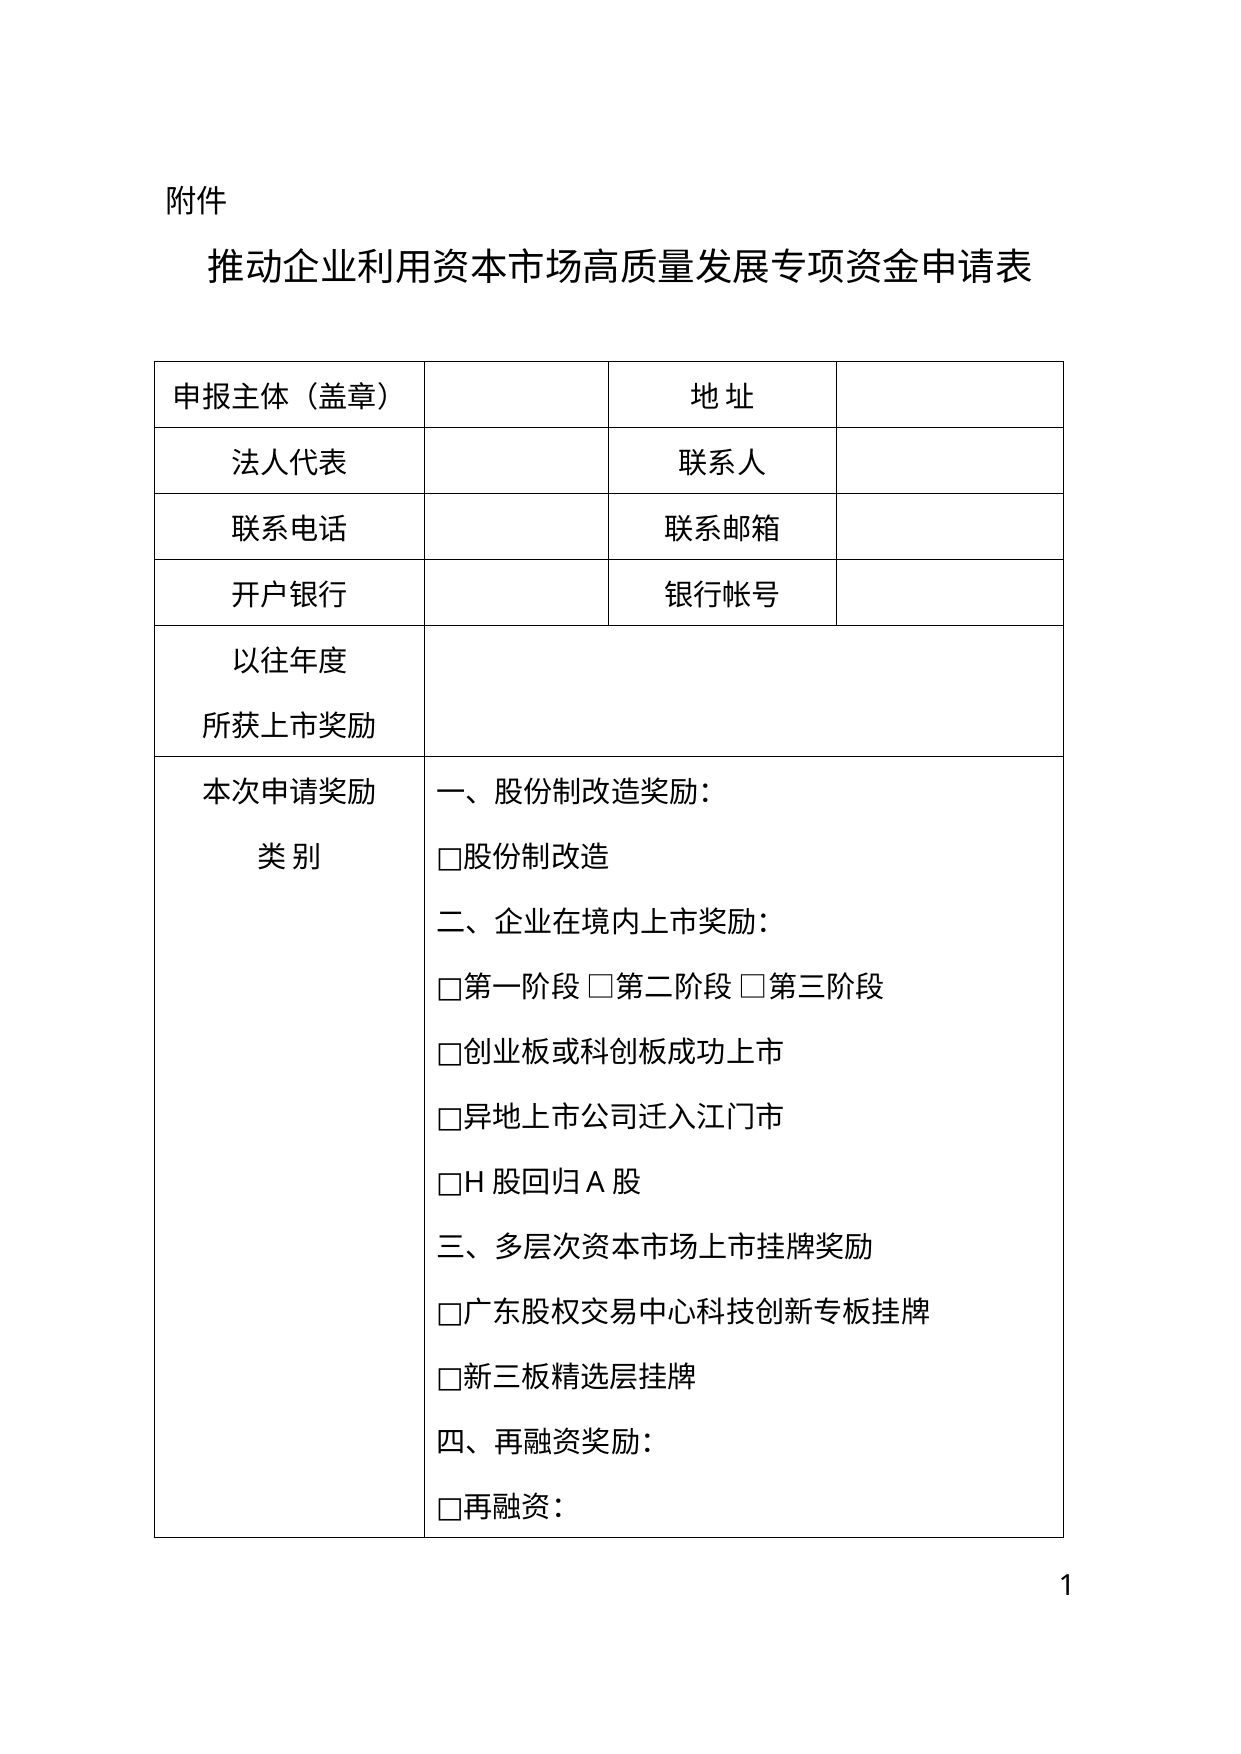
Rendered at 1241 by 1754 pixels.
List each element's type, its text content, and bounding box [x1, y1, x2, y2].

table_cell [425, 626, 1063, 756]
table_cell 开户银行 [155, 560, 424, 625]
table_header [425, 362, 608, 427]
text 推动企业利用资本市场高质量发展专项资金申请表 [165, 231, 1075, 296]
table_cell 银行帐号 [609, 560, 836, 625]
table_cell 联系电话 [155, 494, 424, 559]
table_cell 法人代表 [155, 428, 424, 493]
table_header 申报主体（盖章） [155, 362, 424, 427]
table_cell 本次申请奖励 类 别 [155, 757, 424, 1537]
table_cell [837, 494, 1063, 559]
table_cell [837, 428, 1063, 493]
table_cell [425, 757, 1063, 1537]
table_cell 联系邮箱 [609, 494, 836, 559]
table_header [837, 362, 1063, 427]
table_cell 以往年度 所获上市奖励 [155, 626, 424, 756]
table_cell [837, 560, 1063, 625]
table_header 地 址 [609, 362, 836, 427]
table_cell [425, 494, 608, 559]
table_cell 联系人 [609, 428, 836, 493]
table_cell [425, 560, 608, 625]
table_cell [425, 428, 608, 493]
text 附件 [165, 166, 1075, 231]
